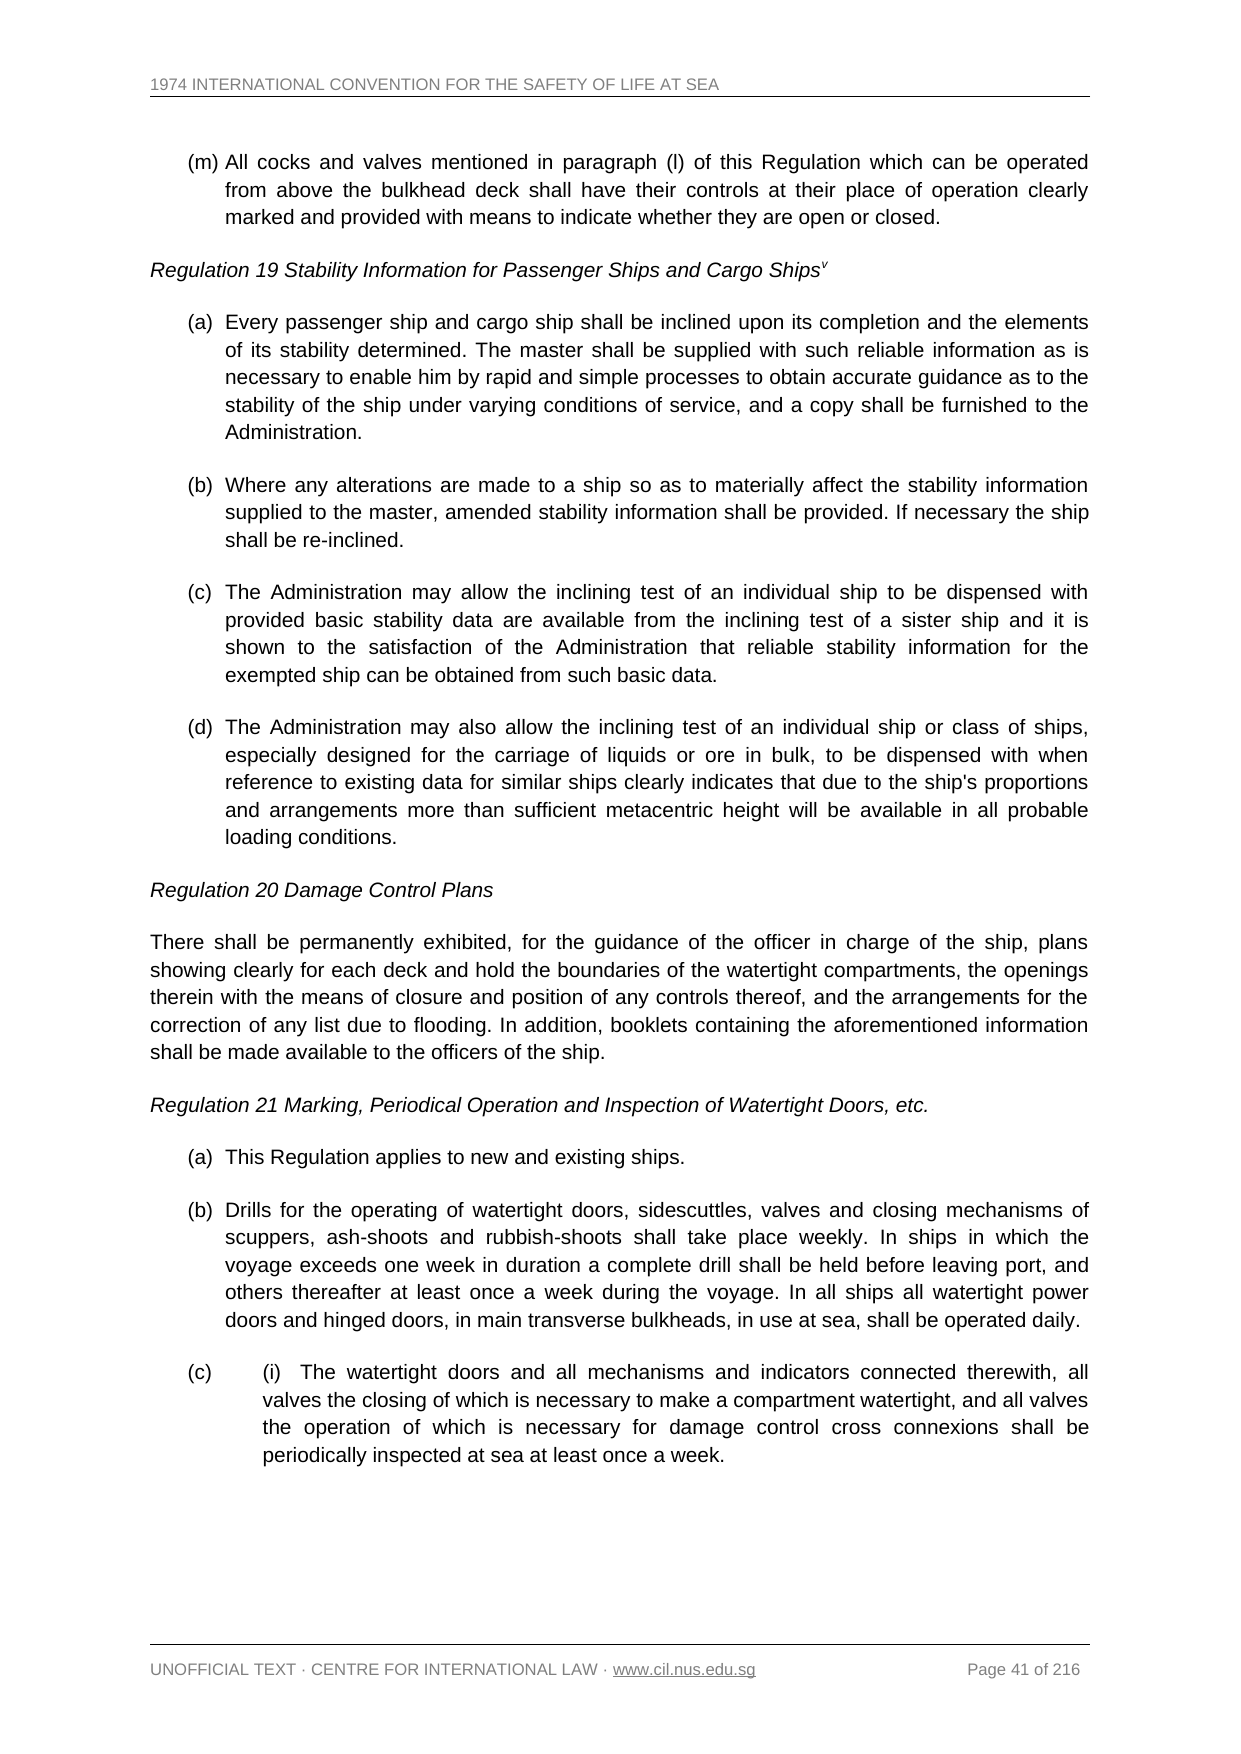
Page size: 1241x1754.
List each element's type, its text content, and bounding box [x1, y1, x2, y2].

text Regulation 21 Marking, Periodical Operation and Inspection of Watertight Doors, etc. [150, 1092, 1090, 1116]
list Every passenger ship and cargo ship shall be inclined upon its completion and the elements of its stability determined. The master shall be supplied with such reliable information as is necessary to enable him by rapid and simple processes to obtain accurate guidance as to the stability of the ship under varying conditions of service, and a copy shall be furnished to the Administration. [187, 310, 1090, 444]
list All cocks and valves mentioned in paragraph (l) of this Regulation which can be operated from above the bulkhead deck shall have their controls at their place of operation clearly marked and provided with means to indicate whether they are open or closed. [187, 150, 1090, 229]
text Regulation 19 Stability Information for Passenger Ships and Cargo Ships [150, 257, 1090, 281]
text There shall be permanently exhibited, for the guidance of the officer in charge of the ship, plans showing clearly for each deck and hold the boundaries of the watertight compartments, the openings therein with the means of closure and position of any controls thereof, and the arrangements for the correction of any list due to flooding. In addition, booklets containing the aforementioned information shall be made available to the officers of the ship. [150, 930, 1090, 1064]
list Where any alterations are made to a ship so as to materially affect the stability information supplied to the master, amended stability information shall be provided. If necessary the ship shall be re-inclined. [187, 472, 1090, 551]
list The Administration may allow the inclining test of an individual ship to be dispensed with provided basic stability data are available from the inclining test of a sister ship and it is shown to the satisfaction of the Administration that reliable stability information for the exempted ship can be obtained from such basic data. [187, 580, 1090, 686]
list This Regulation applies to new and existing ships. [187, 1145, 1090, 1169]
list Drills for the operating of watertight doors, sidescuttles, valves and closing mechanisms of scuppers, ash-shoots and rubbish-shoots shall take place weekly. In ships in which the voyage exceeds one week in duration a complete drill shall be held before leaving port, and others thereafter at least once a week during the voyage. In all ships all watertight power doors and hinged doors, in main transverse bulkheads, in use at sea, shall be operated daily. [187, 1197, 1090, 1331]
list The Administration may also allow the inclining test of an individual ship or class of ships, especially designed for the carriage of liquids or ore in bulk, to be dispensed with when reference to existing data for similar ships clearly indicates that due to the ship's proportions and arrangements more than sufficient metacentric height will be available in all probable loading conditions. [187, 715, 1090, 849]
list (i) The watertight doors and all mechanisms and indicators connected therewith, all valves the closing of which is necessary to make a compartment watertight, and all valves the operation of which is necessary for damage control cross connexions shall be periodically inspected at sea at least once a week. [187, 1360, 1090, 1466]
text Regulation 20 Damage Control Plans [150, 877, 1090, 901]
